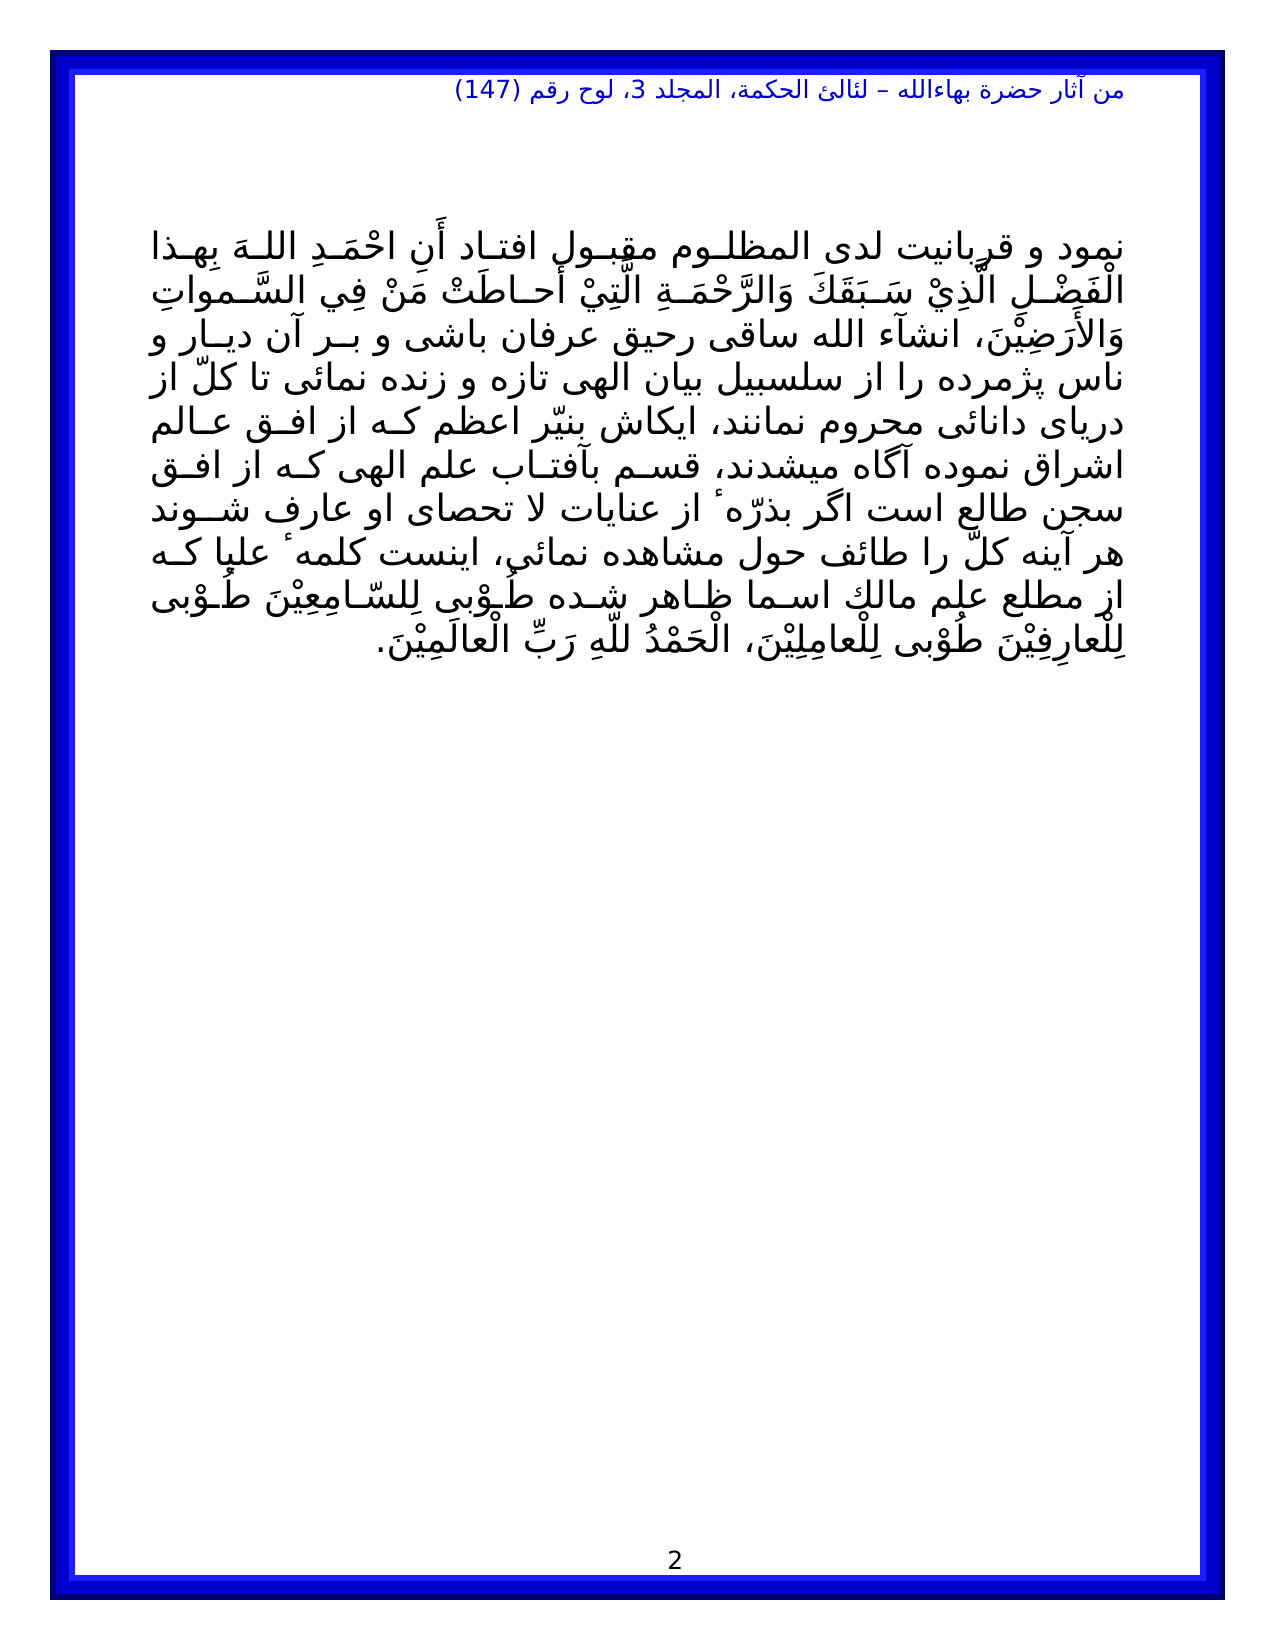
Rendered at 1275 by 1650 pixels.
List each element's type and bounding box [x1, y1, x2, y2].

text [150, 225, 1125, 661]
